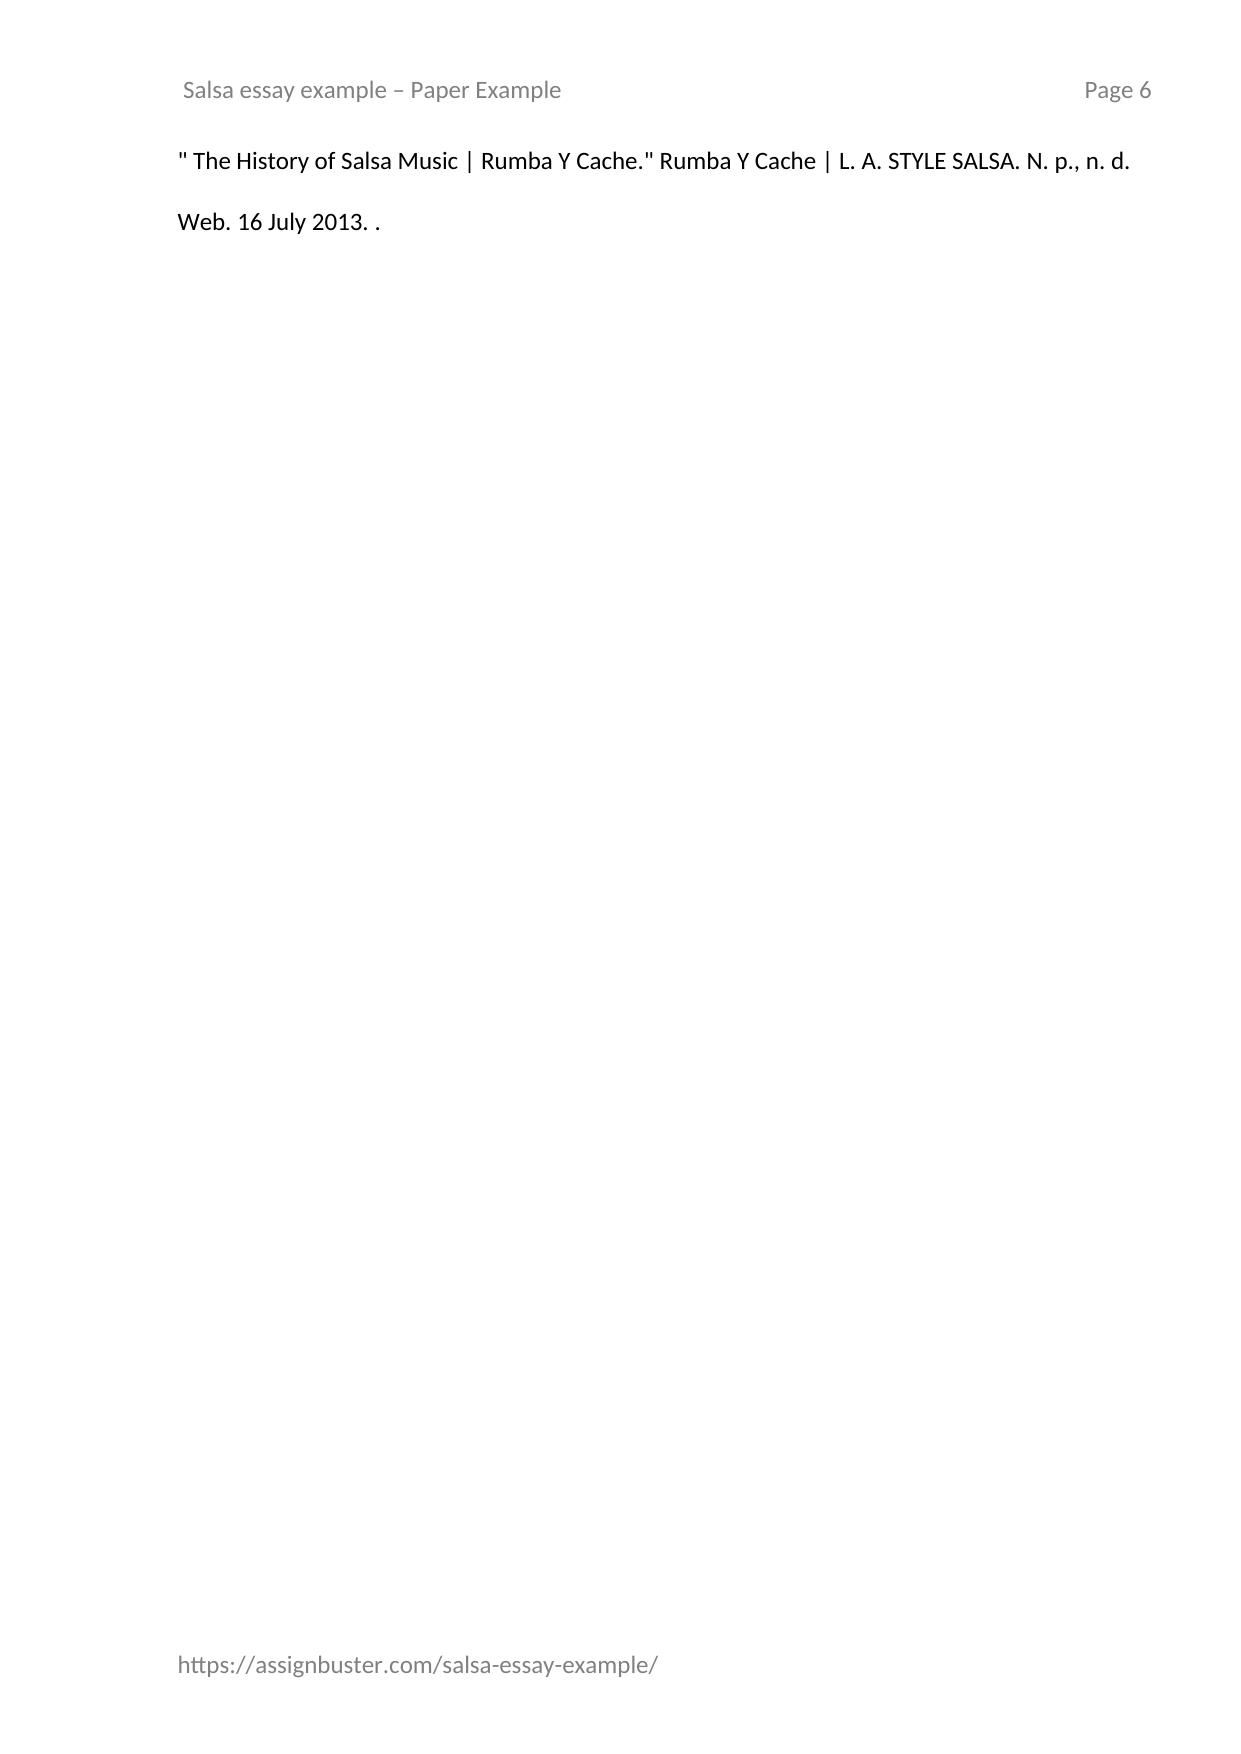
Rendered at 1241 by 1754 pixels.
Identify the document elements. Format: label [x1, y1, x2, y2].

text [177, 145, 1152, 237]
